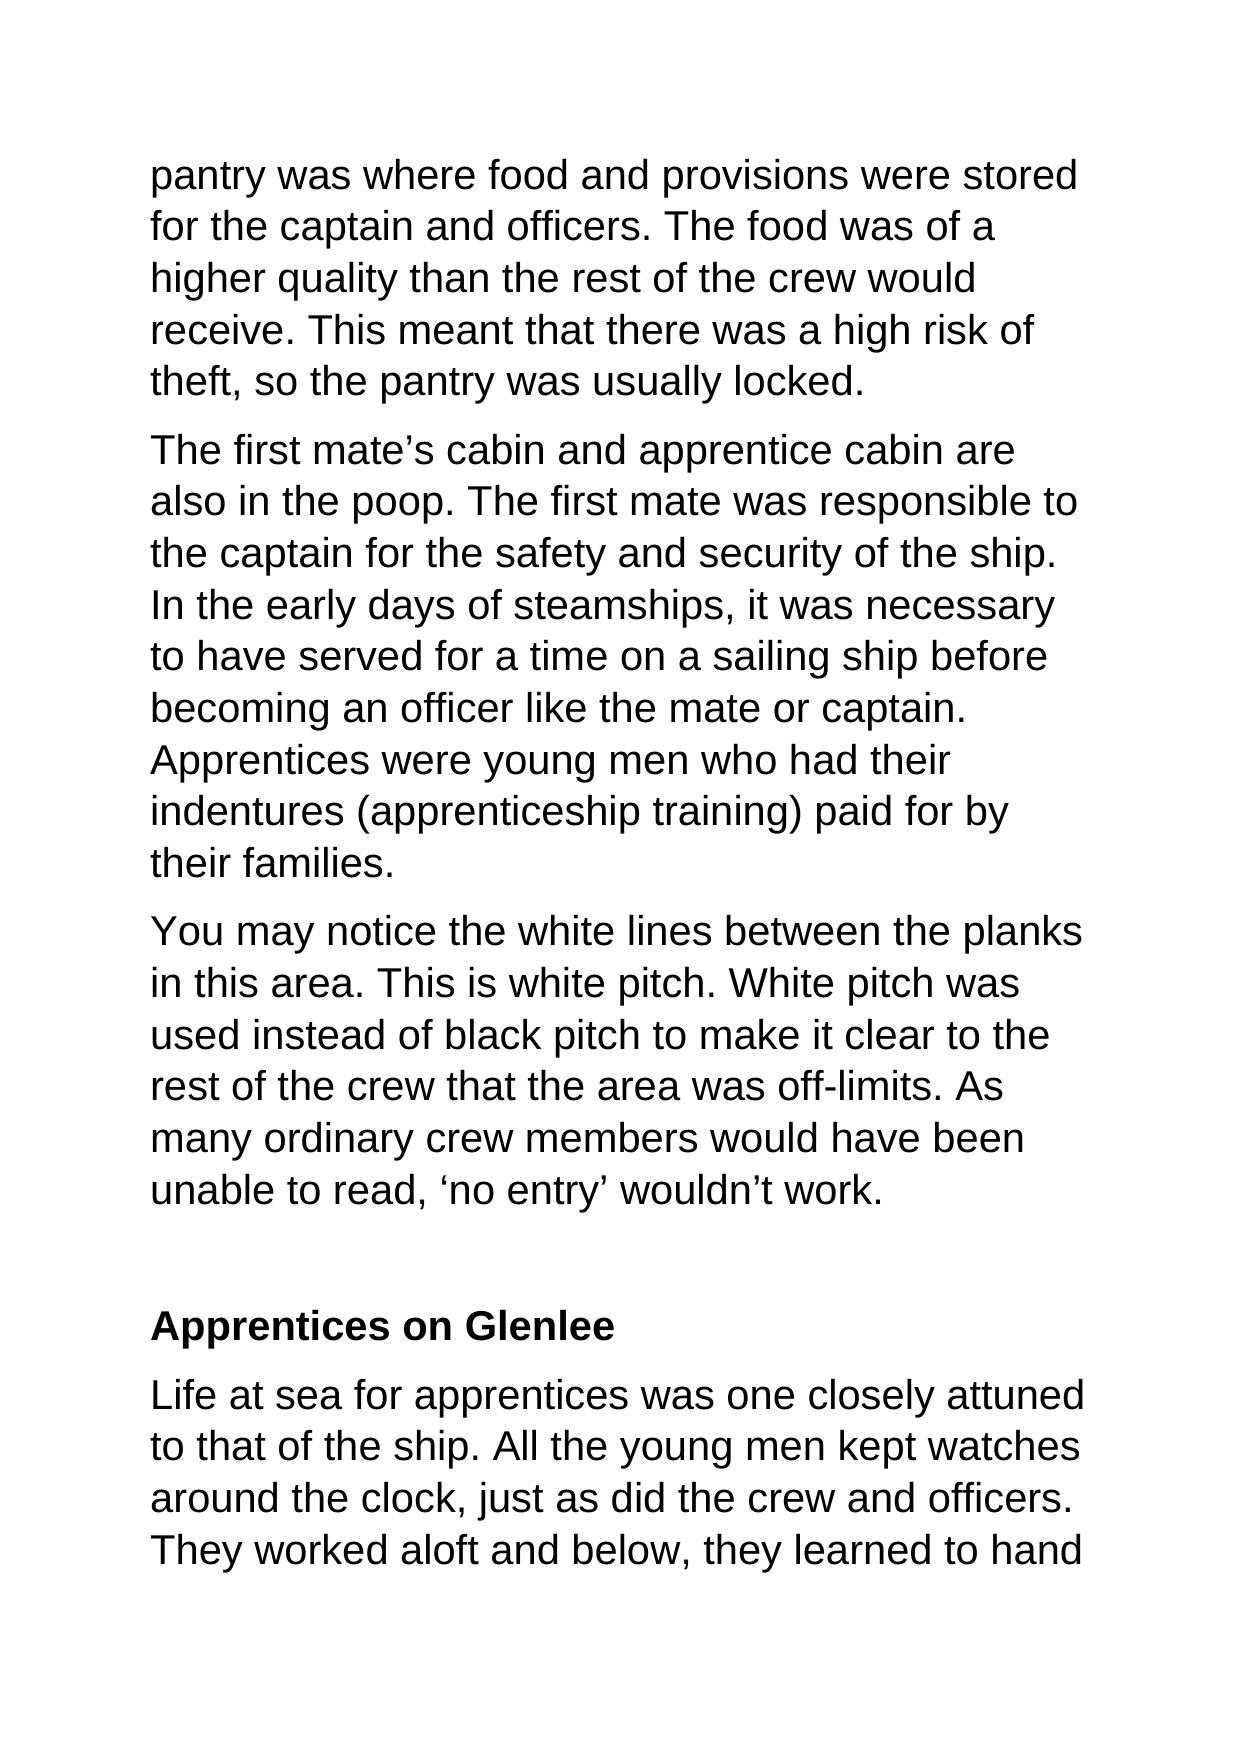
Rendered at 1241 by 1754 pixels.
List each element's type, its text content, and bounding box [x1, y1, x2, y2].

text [150, 150, 1090, 404]
text The first mate’s cabin and apprentice cabin are also in the poop. The first mate was responsible to the captain for the safety and security of the ship. In the early days of steamships, it was necessary to have served for a time on a sailing ship before becoming an officer like the mate or captain. Apprentices were young men who had their indentures (apprenticeship training) paid for by their families. [150, 425, 1090, 886]
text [150, 1370, 1090, 1573]
text You may notice the white lines between the planks in this area. This is white pitch. White pitch was used instead of black pitch to make it clear to the rest of the crew that the area was off-limits. As many ordinary crew members would have been unable to read, ‘no entry’ wouldn’t work. [150, 907, 1090, 1213]
text Apprentices on Glenlee [150, 1302, 1090, 1349]
